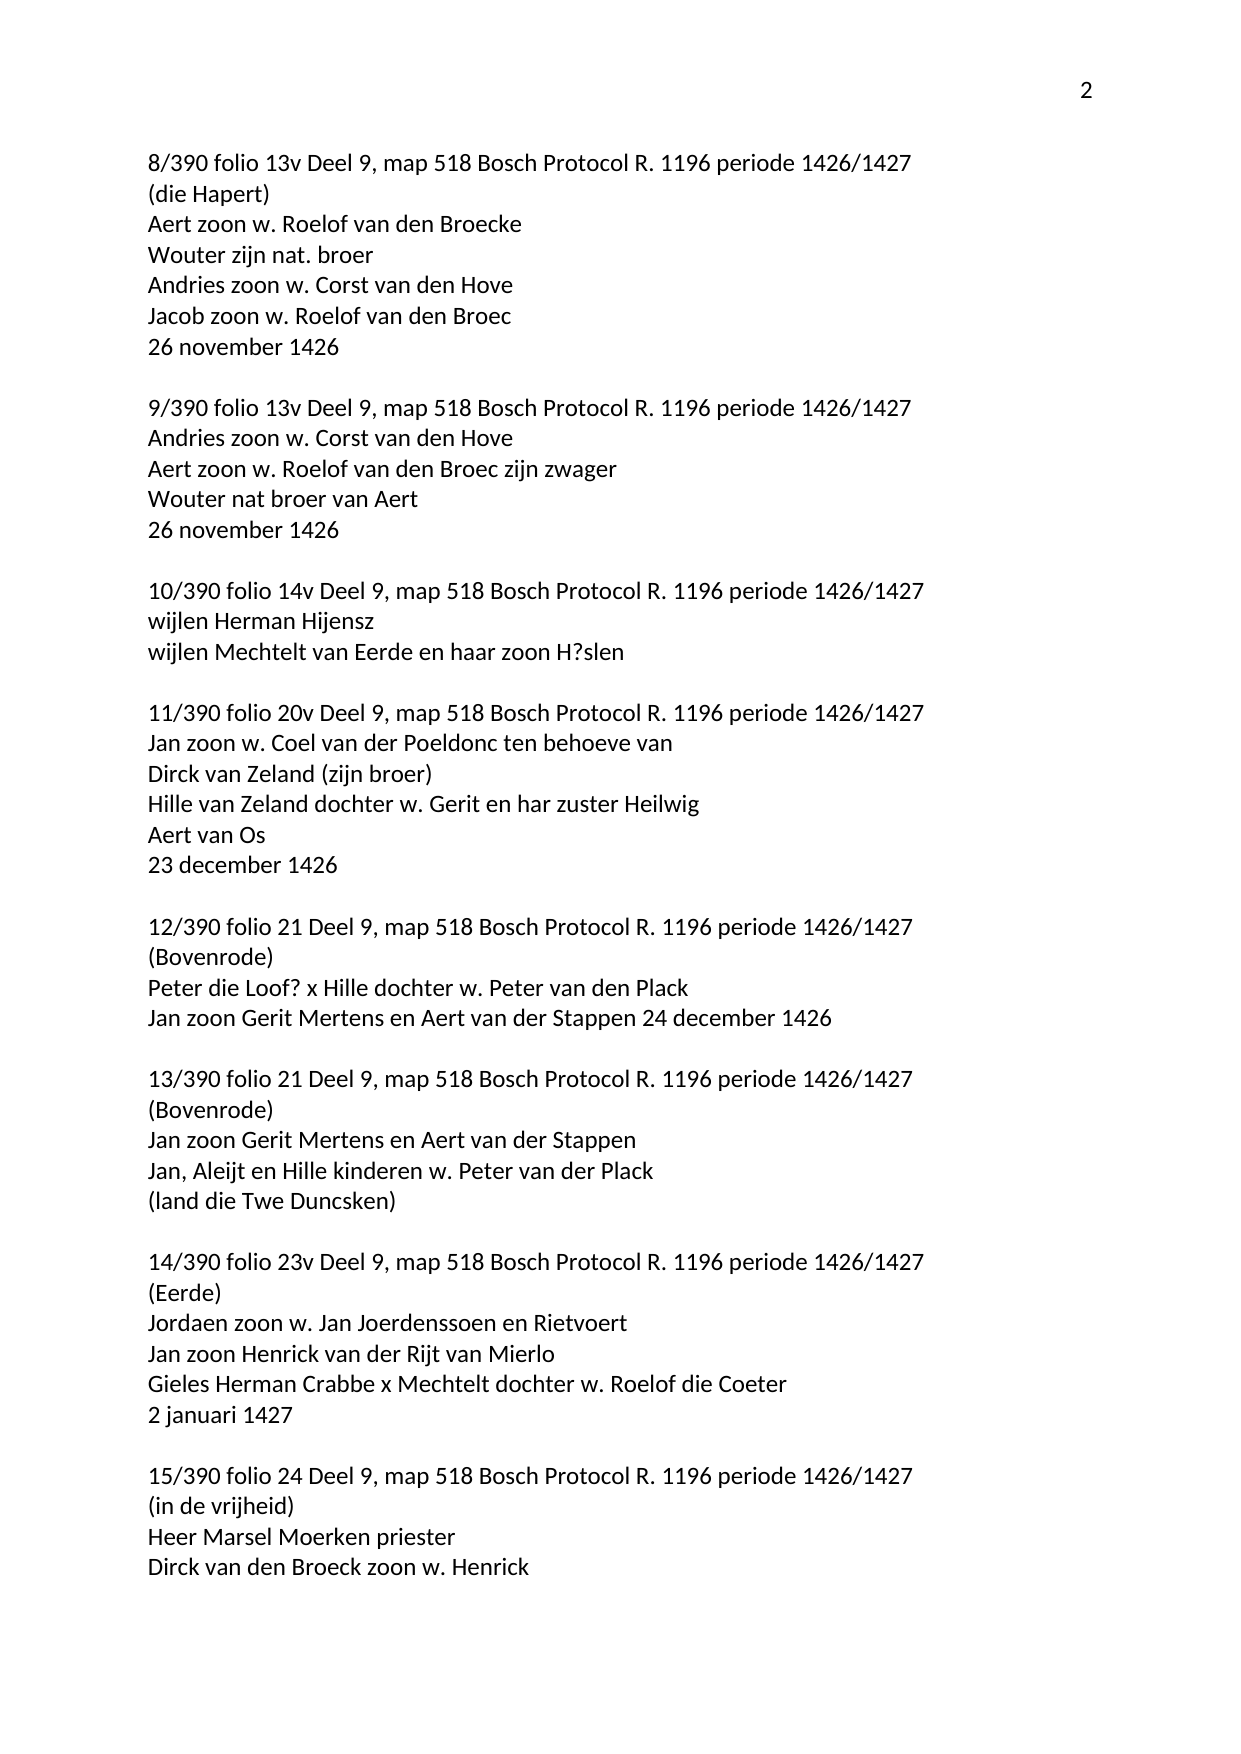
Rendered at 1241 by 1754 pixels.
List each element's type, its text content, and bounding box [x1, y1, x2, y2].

text 13/390 folio 21 Deel 9, map 518 Bosch Protocol R. 1196 periode 1426/1427 [148, 1063, 1093, 1094]
text Dirck van den Broeck zoon w. Henrick [148, 1552, 1093, 1582]
text (in de vrijheid) [148, 1491, 1093, 1521]
text Wouter nat broer van Aert [148, 483, 1093, 514]
text 26 november 1426 [148, 331, 1093, 361]
text 11/390 folio 20v Deel 9, map 518 Bosch Protocol R. 1196 periode 1426/1427 [148, 697, 1093, 727]
text (Bovenrode) [148, 941, 1093, 972]
text Andries zoon w. Corst van den Hove [148, 422, 1093, 453]
text Peter die Loof? x Hille dochter w. Peter van den Plack [148, 972, 1093, 1002]
text Aert zoon w. Roelof van den Broecke [148, 209, 1093, 239]
text Jan zoon Gerit Mertens en Aert van der Stappen [148, 1124, 1093, 1155]
text Wouter zijn nat. broer [148, 239, 1093, 270]
text wijlen Mechtelt van Eerde en haar zoon H?slen [148, 636, 1093, 666]
text Aert zoon w. Roelof van den Broec zijn zwager [148, 453, 1093, 483]
text 2 januari 1427 [148, 1399, 1093, 1429]
text 23 december 1426 [148, 849, 1093, 880]
text (die Hapert) [148, 178, 1093, 209]
text Jan zoon Henrick van der Rijt van Mierlo [148, 1338, 1093, 1368]
text 10/390 folio 14v Deel 9, map 518 Bosch Protocol R. 1196 periode 1426/1427 [148, 575, 1093, 605]
text Andries zoon w. Corst van den Hove [148, 270, 1093, 300]
text Jacob zoon w. Roelof van den Broec [148, 300, 1093, 331]
text Jan zoon w. Coel van der Poeldonc ten behoeve van [148, 727, 1093, 758]
text 26 november 1426 [148, 514, 1093, 544]
text Aert van Os [148, 819, 1093, 849]
text (land die Twe Duncsken) [148, 1185, 1093, 1216]
text 14/390 folio 23v Deel 9, map 518 Bosch Protocol R. 1196 periode 1426/1427 [148, 1246, 1093, 1277]
text (Eerde) [148, 1277, 1093, 1307]
text 12/390 folio 21 Deel 9, map 518 Bosch Protocol R. 1196 periode 1426/1427 [148, 911, 1093, 941]
text Jan zoon Gerit Mertens en Aert van der Stappen 24 december 1426 [148, 1002, 1093, 1033]
text Jordaen zoon w. Jan Joerdenssoen en Rietvoert [148, 1307, 1093, 1338]
text 15/390 folio 24 Deel 9, map 518 Bosch Protocol R. 1196 periode 1426/1427 [148, 1460, 1093, 1491]
text Gieles Herman Crabbe x Mechtelt dochter w. Roelof die Coeter [148, 1368, 1093, 1399]
text Hille van Zeland dochter w. Gerit en har zuster Heilwig [148, 788, 1093, 819]
text Dirck van Zeland (zijn broer) [148, 758, 1093, 788]
text wijlen Herman Hijensz [148, 605, 1093, 636]
text 8/390 folio 13v Deel 9, map 518 Bosch Protocol R. 1196 periode 1426/1427 [148, 148, 1093, 178]
text Jan, Aleijt en Hille kinderen w. Peter van der Plack [148, 1155, 1093, 1185]
text (Bovenrode) [148, 1094, 1093, 1124]
text Heer Marsel Moerken priester [148, 1521, 1093, 1552]
text 9/390 folio 13v Deel 9, map 518 Bosch Protocol R. 1196 periode 1426/1427 [148, 392, 1093, 422]
